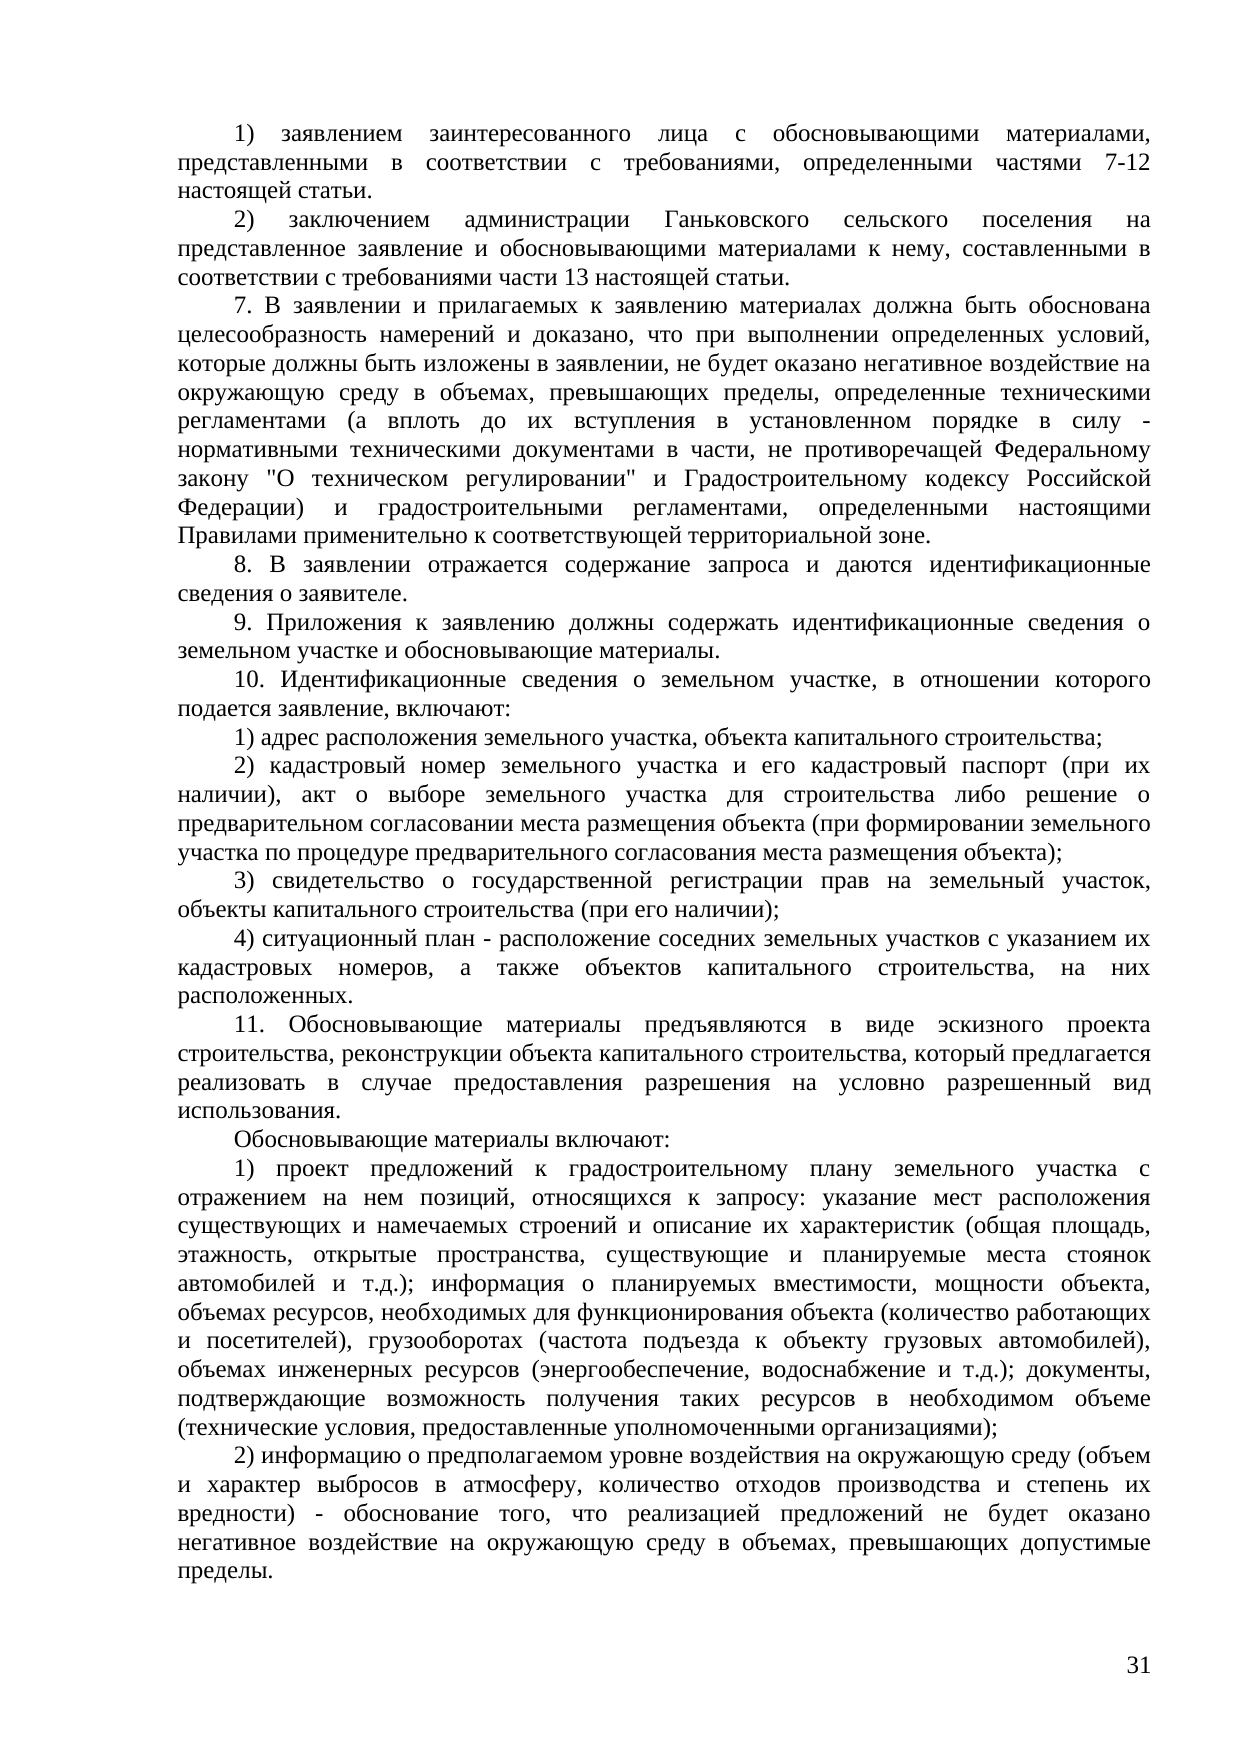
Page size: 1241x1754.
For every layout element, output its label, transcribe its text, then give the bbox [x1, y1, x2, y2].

text 8. В заявлении отражается содержание запроса и даются идентификационные сведения о заявителе. [177, 549, 1152, 607]
text 9. Приложения к заявлению должны содержать идентификационные сведения о земельном участке и обосновывающие материалы. [177, 607, 1152, 664]
text 10. Идентификационные сведения о земельном участке, в отношении которого подается заявление, включают: [177, 664, 1152, 722]
text 2) заключением администрации Ганьковского сельского поселения на представленное заявление и обосновывающими материалами к нему, составленными в соответствии с требованиями части 13 настоящей статьи. [177, 204, 1152, 291]
text 4) ситуационный план - расположение соседних земельных участков с указанием их кадастровых номеров, а также объектов капитального строительства, на них расположенных. [177, 923, 1152, 1009]
text 7. В заявлении и прилагаемых к заявлению материалах должна быть обоснована целесообразность намерений и доказано, что при выполнении определенных условий, которые должны быть изложены в заявлении, не будет оказано негативное воздействие на окружающую среду в объемах, превышающих пределы, определенные техническими регламентами (а вплоть до их вступления в установленном порядке в силу - нормативными техническими документами в части, не противоречащей Федеральному закону "О техническом регулировании" и Градостроительному кодексу Российской Федерации) и градостроительными регламентами, определенными настоящими Правилами применительно к соответствующей территориальной зоне. [177, 291, 1152, 549]
text 1) адрес расположения земельного участка, объекта капитального строительства; [177, 722, 1152, 751]
text 1) проект предложений к градостроительному плану земельного участка с отражением на нем позиций, относящихся к запросу: указание мест расположения существующих и намечаемых строений и описание их характеристик (общая площадь, этажность, открытые пространства, существующие и планируемые места стоянок автомобилей и т.д.); информация о планируемых вместимости, мощности объекта, объемах ресурсов, необходимых для функционирования объекта (количество работающих и посетителей), грузооборотах (частота подъезда к объекту грузовых автомобилей), объемах инженерных ресурсов (энергообеспечение, водоснабжение и т.д.); документы, подтверждающие возможность получения таких ресурсов в необходимом объеме (технические условия, предоставленные уполномоченными организациями); [177, 1153, 1152, 1441]
text 3) свидетельство о государственной регистрации прав на земельный участок, объекты капитального строительства (при его наличии); [177, 866, 1152, 923]
text 2) информацию о предполагаемом уровне воздействия на окружающую среду (объем и характер выбросов в атмосферу, количество отходов производства и степень их вредности) - обоснование того, что реализацией предложений не будет оказано негативное воздействие на окружающую среду в объемах, превышающих допустимые пределы. [177, 1441, 1152, 1584]
text Обосновывающие материалы включают: [177, 1124, 1152, 1153]
text 11. Обосновывающие материалы предъявляются в виде эскизного проекта строительства, реконструкции объекта капитального строительства, который предлагается реализовать в случае предоставления разрешения на условно разрешенный вид использования. [177, 1009, 1152, 1124]
text 1) заявлением заинтересованного лица с обосновывающими материалами, представленными в соответствии с требованиями, определенными частями 7-12 настоящей статьи. [177, 118, 1152, 204]
text 2) кадастровый номер земельного участка и его кадастровый паспорт (при их наличии), акт о выборе земельного участка для строительства либо решение о предварительном согласовании места размещения объекта (при формировании земельного участка по процедуре предварительного согласования места размещения объекта); [177, 751, 1152, 866]
